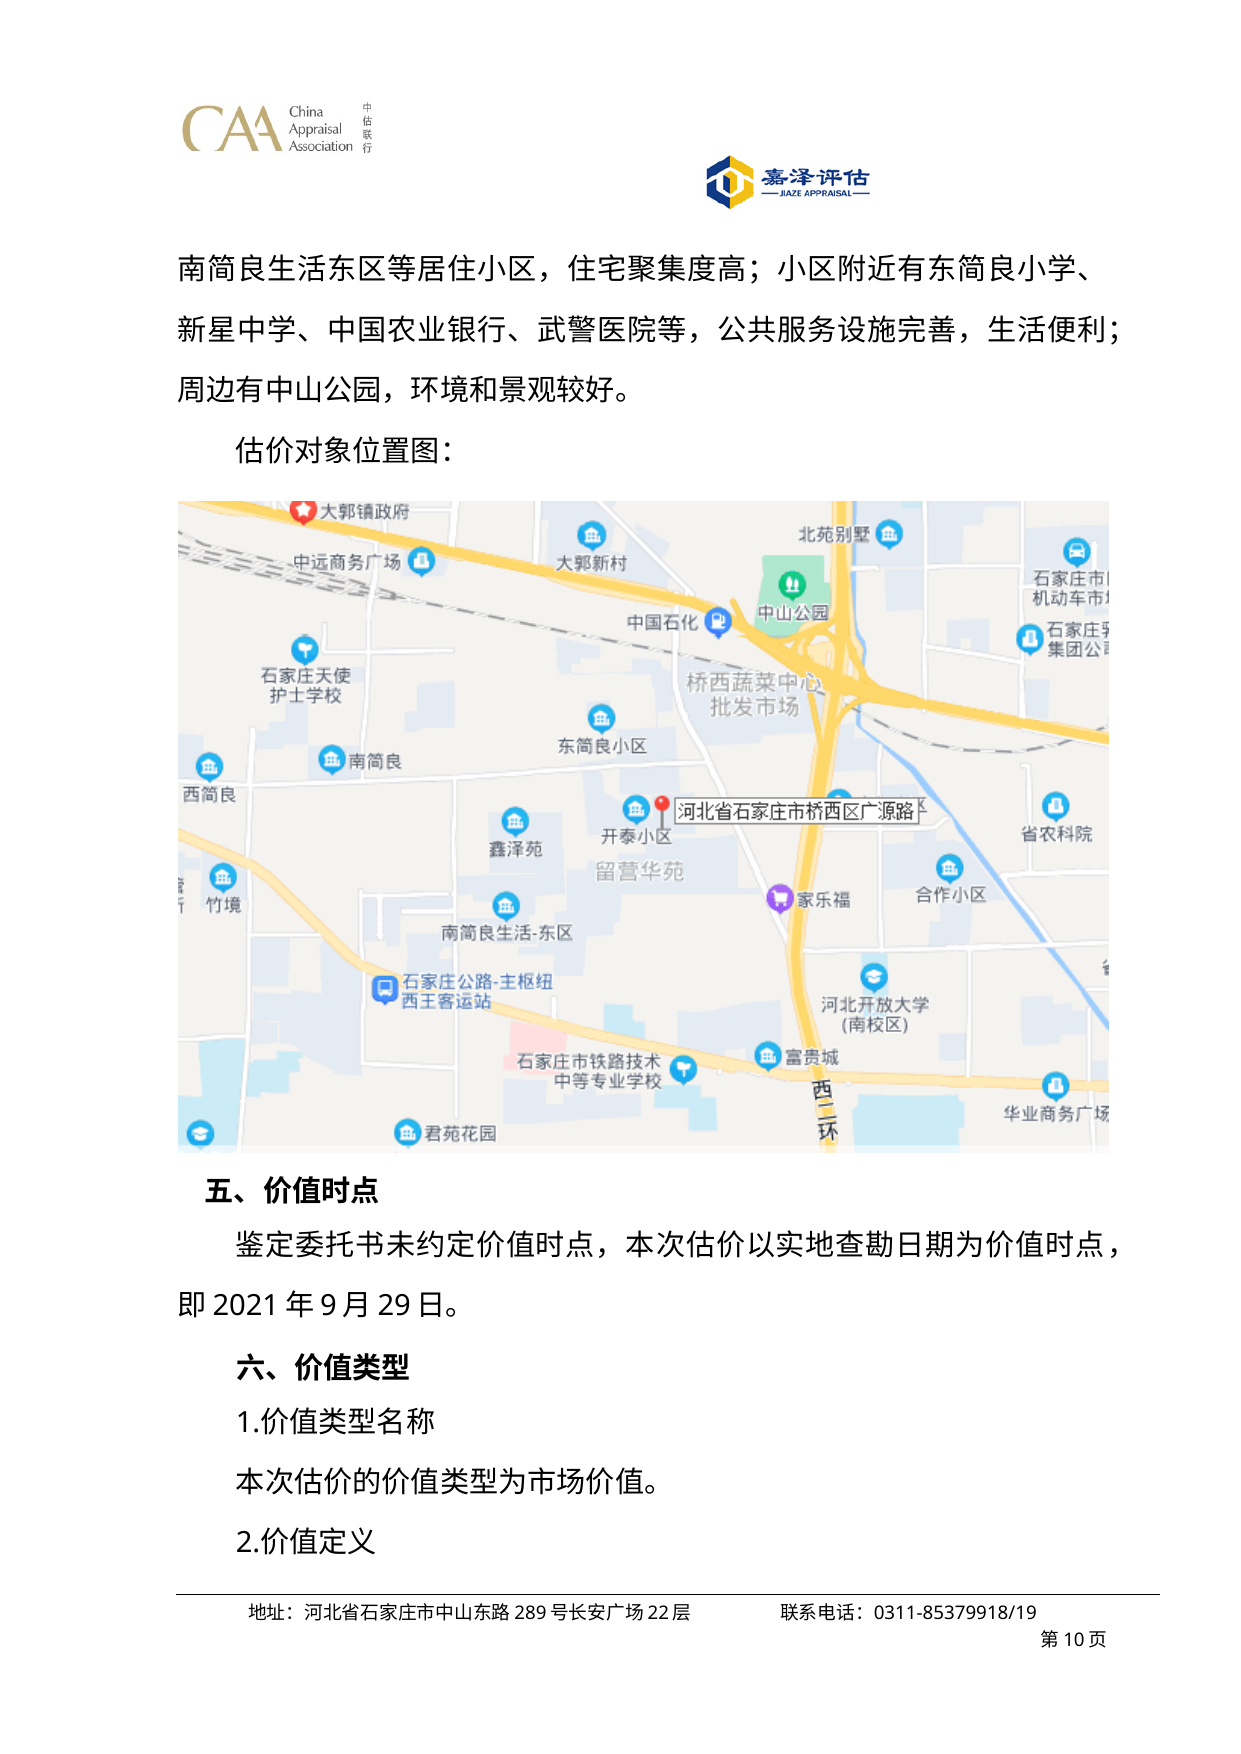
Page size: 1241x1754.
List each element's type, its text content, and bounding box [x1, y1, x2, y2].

text 鉴定委托书未约定价值时点，本次估价以实地查勘日期为价值时点，即2021年9月29日。 [177, 1213, 1107, 1332]
text 2.价值定义 [177, 1510, 1107, 1569]
subtitle 六、价值类型 [177, 1332, 1107, 1391]
picture [701, 147, 875, 218]
text 本次估价的价值类型为市场价值。 [177, 1450, 1107, 1510]
text 1.价值类型名称 [177, 1391, 1107, 1450]
picture [178, 501, 1109, 1153]
text 估价对象位置图： [177, 413, 1107, 473]
picture [170, 93, 389, 160]
